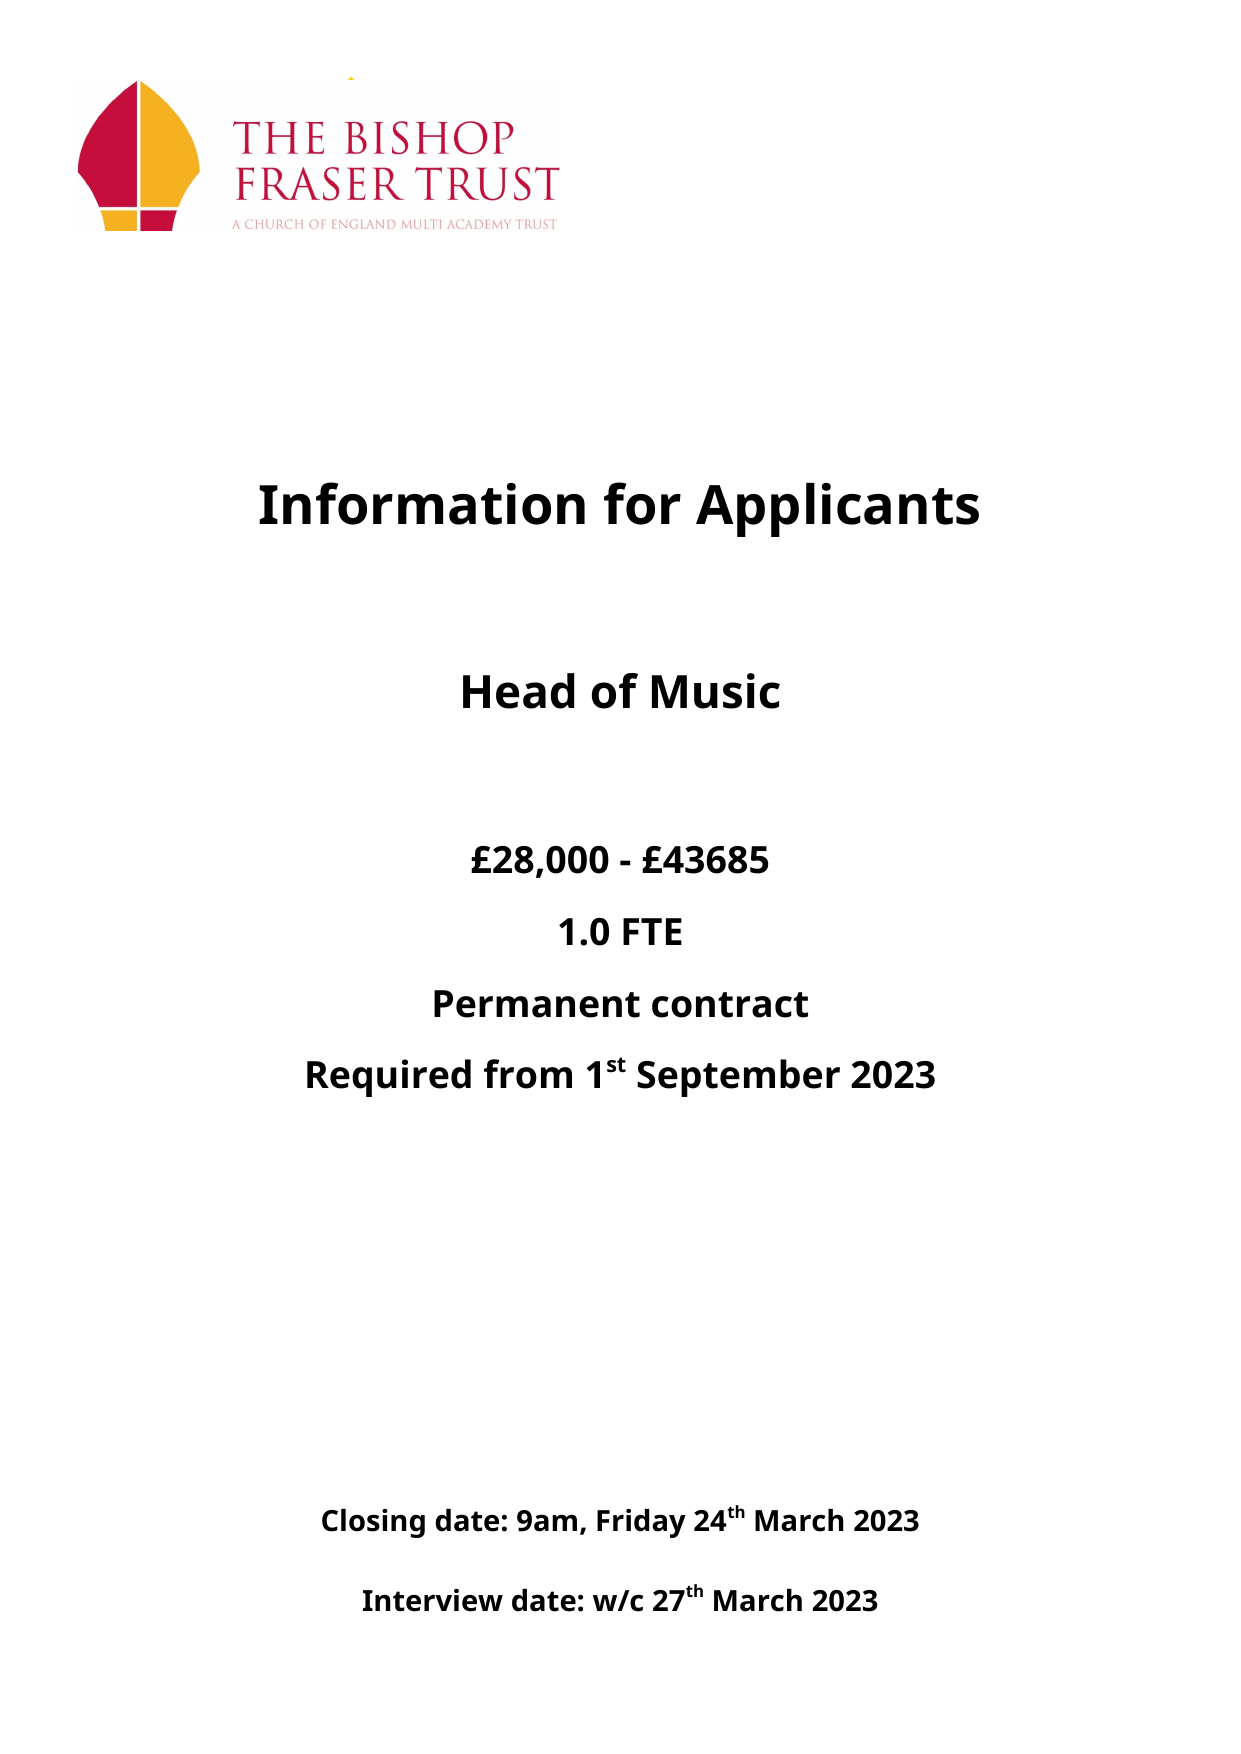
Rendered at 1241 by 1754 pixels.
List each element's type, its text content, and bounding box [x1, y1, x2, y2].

text Permanent contract [75, 977, 1165, 1028]
text Head of Music [75, 659, 1165, 722]
text Information for Applicants [75, 467, 1165, 541]
text 1.0 FTE [75, 905, 1165, 956]
text Interview date: w/c 27th March 2023 [75, 1580, 1165, 1619]
text Required from 1st September 2023 [75, 1049, 1165, 1100]
picture [75, 41, 598, 231]
text Closing date: 9am, Friday 24th March 2023 [75, 1500, 1165, 1540]
text £28,000 - £43685 [75, 833, 1165, 884]
